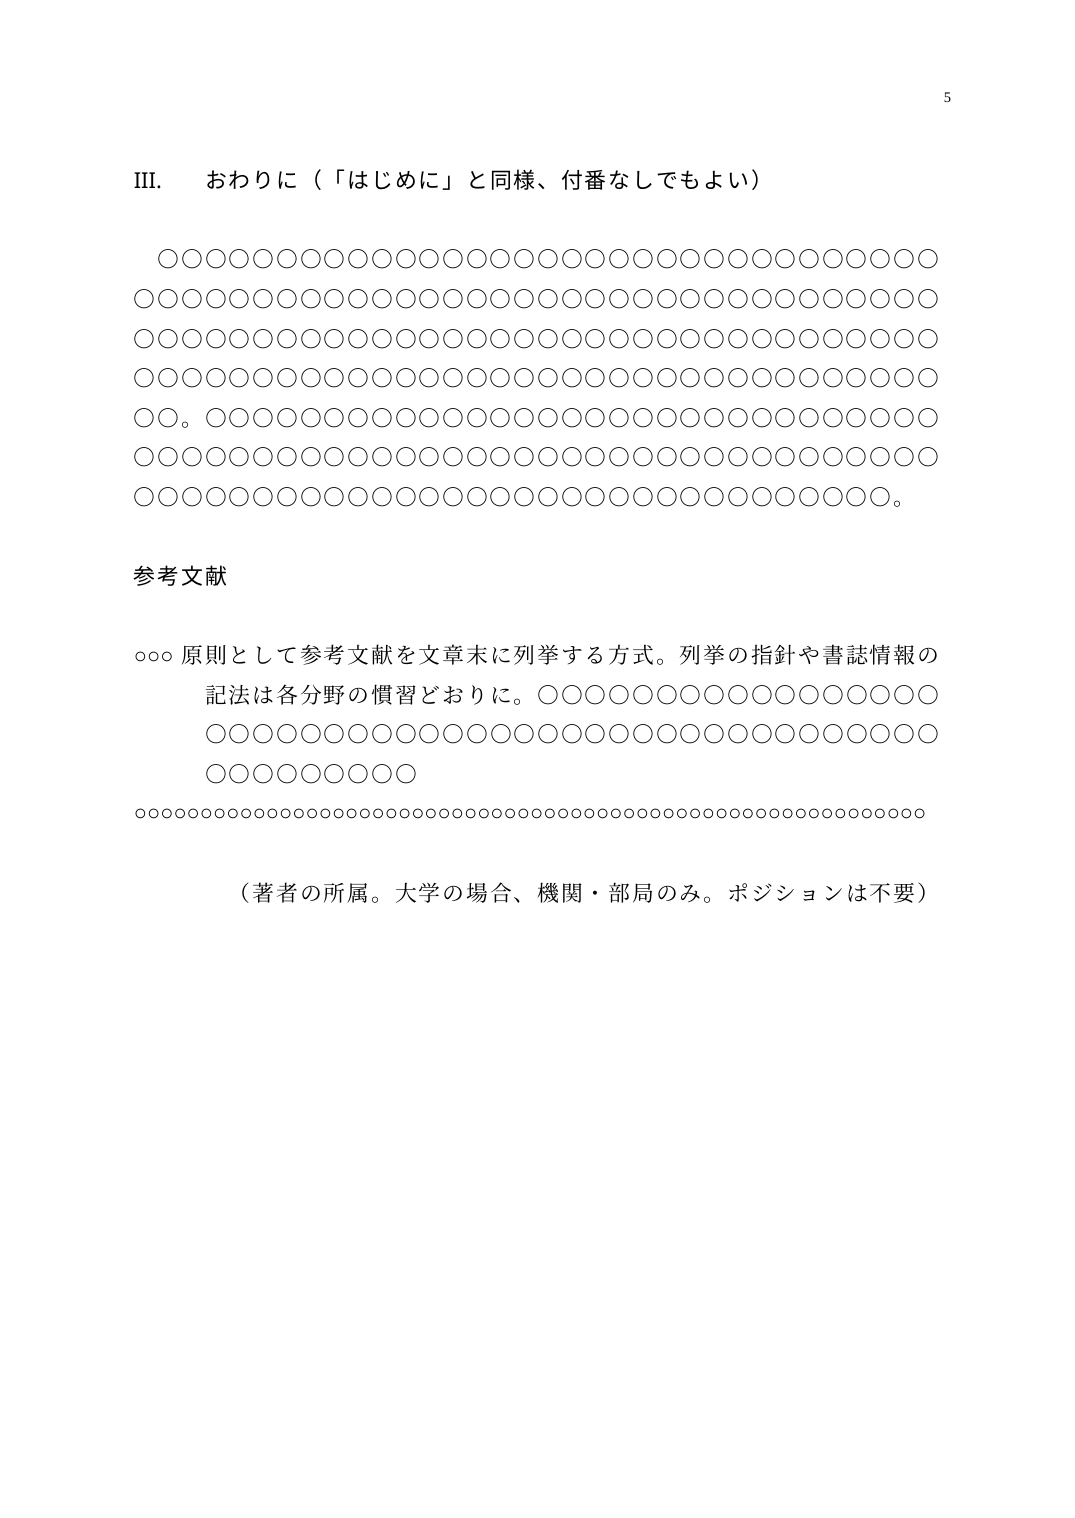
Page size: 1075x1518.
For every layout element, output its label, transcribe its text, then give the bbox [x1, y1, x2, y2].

text 参考文献 [134, 555, 941, 595]
text ○○○○○○○○○○○○○○○○○○○○○○○○○○○○○○○○○○○○○○○○○○○○○○○○○○○○○○○○○○○○○○○○○○○○○○○○○○○○○○○○○○○○○○○○○○○○○○○○○○○○○○○○○○○○○○○○○○○○○○○○○○○○○○○○○○○○○○○○○。○○○○○○○○○○○○○○○○○○○○○○○○○○○○○○○○○○○○○○○○○○○○○○○○○○○○○○○○○○○○○○○○○○○○○○○○○○○○○○○○○○○○○○○○○○○○○○○○○。 [134, 239, 941, 516]
text III. おわりに（「はじめに」と同様、付番なしでもよい） [134, 159, 941, 199]
text （著者の所属。大学の場合、機関・部局のみ。ポジションは不要） [134, 872, 941, 912]
text ○○○○○○○○○○○○○○○○○○○○○○○○○○○○○○○○○○○○○○○○○○○○○○○○○○○○○○○○○○○○ [134, 793, 941, 832]
text ○○○原則として参考文献を文章末に列挙する方式。列挙の指針や書誌情報の記法は各分野の慣習どおりに。○○○○○○○○○○○○○○○○○○○○○○○○○○○○○○○○○○○○○○○○○○○○○○○○○○○○○○○○○ [134, 634, 941, 793]
